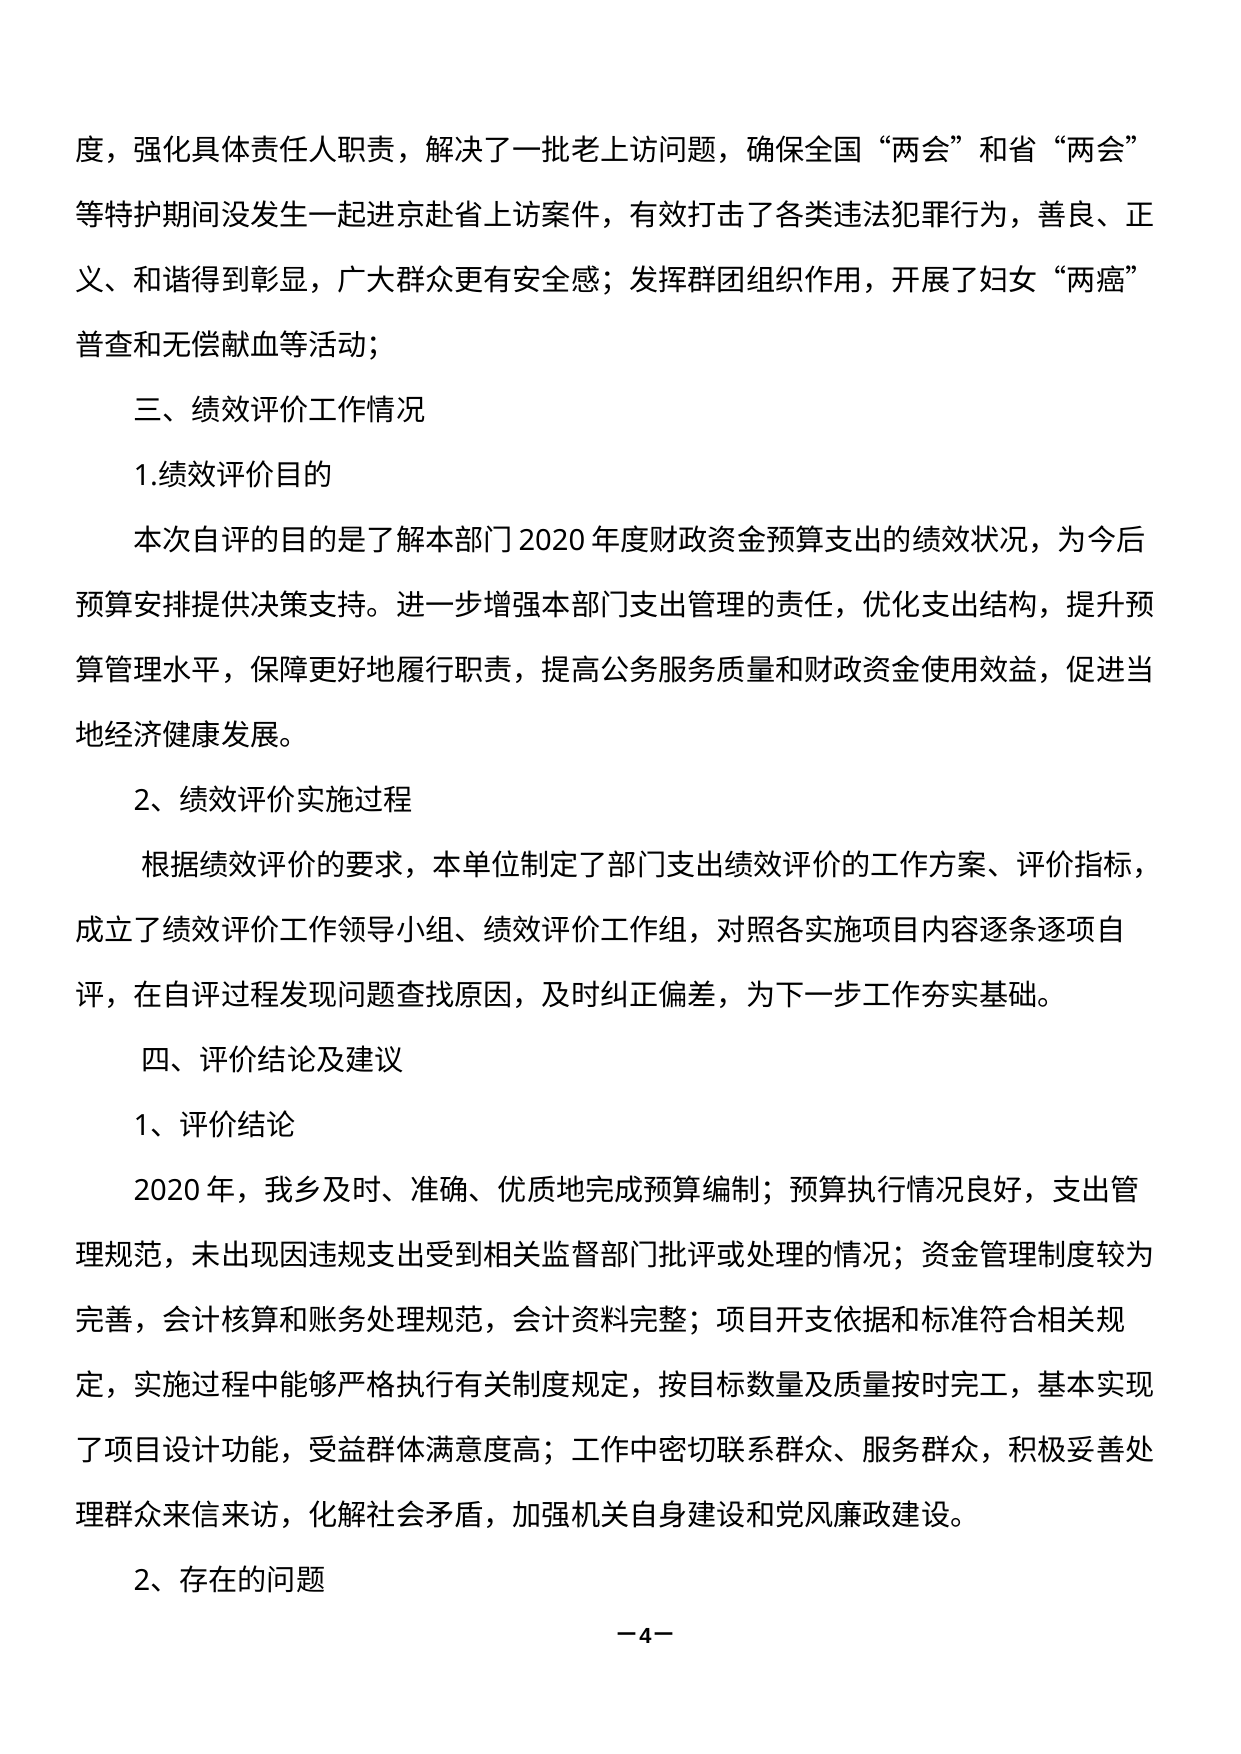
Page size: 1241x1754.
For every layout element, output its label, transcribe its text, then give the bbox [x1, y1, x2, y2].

text 根据绩效评价的要求，本单位制定了部门支出绩效评价的工作方案、评价指标，成立了绩效评价工作领导小组、绩效评价工作组，对照各实施项目内容逐条逐项自评，在自评过程发现问题查找原因，及时纠正偏差，为下一步工作夯实基础。 [75, 830, 1165, 1025]
text 1、评价结论 [75, 1090, 1165, 1155]
text 本次自评的目的是了解本部门2020年度财政资金预算支出的绩效状况，为今后预算安排提供决策支持。进一步增强本部门支出管理的责任，优化支出结构，提升预算管理水平，保障更好地履行职责，提高公务服务质量和财政资金使用效益，促进当地经济健康发展。 [75, 505, 1165, 765]
text 2、存在的问题 [75, 1545, 1165, 1610]
text 四、评价结论及建议 [75, 1025, 1165, 1090]
text 2020年，我乡及时、准确、优质地完成预算编制；预算执行情况良好，支出管理规范，未出现因违规支出受到相关监督部门批评或处理的情况；资金管理制度较为完善，会计核算和账务处理规范，会计资料完整；项目开支依据和标准符合相关规定，实施过程中能够严格执行有关制度规定，按目标数量及质量按时完工，基本实现了项目设计功能，受益群体满意度高；工作中密切联系群众、服务群众，积极妥善处理群众来信来访，化解社会矛盾，加强机关自身建设和党风廉政建设。 [75, 1155, 1165, 1545]
text 2、绩效评价实施过程 [75, 765, 1165, 830]
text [75, 115, 1165, 375]
text 三、绩效评价工作情况 [75, 375, 1165, 440]
text 1.绩效评价目的 [75, 440, 1165, 505]
